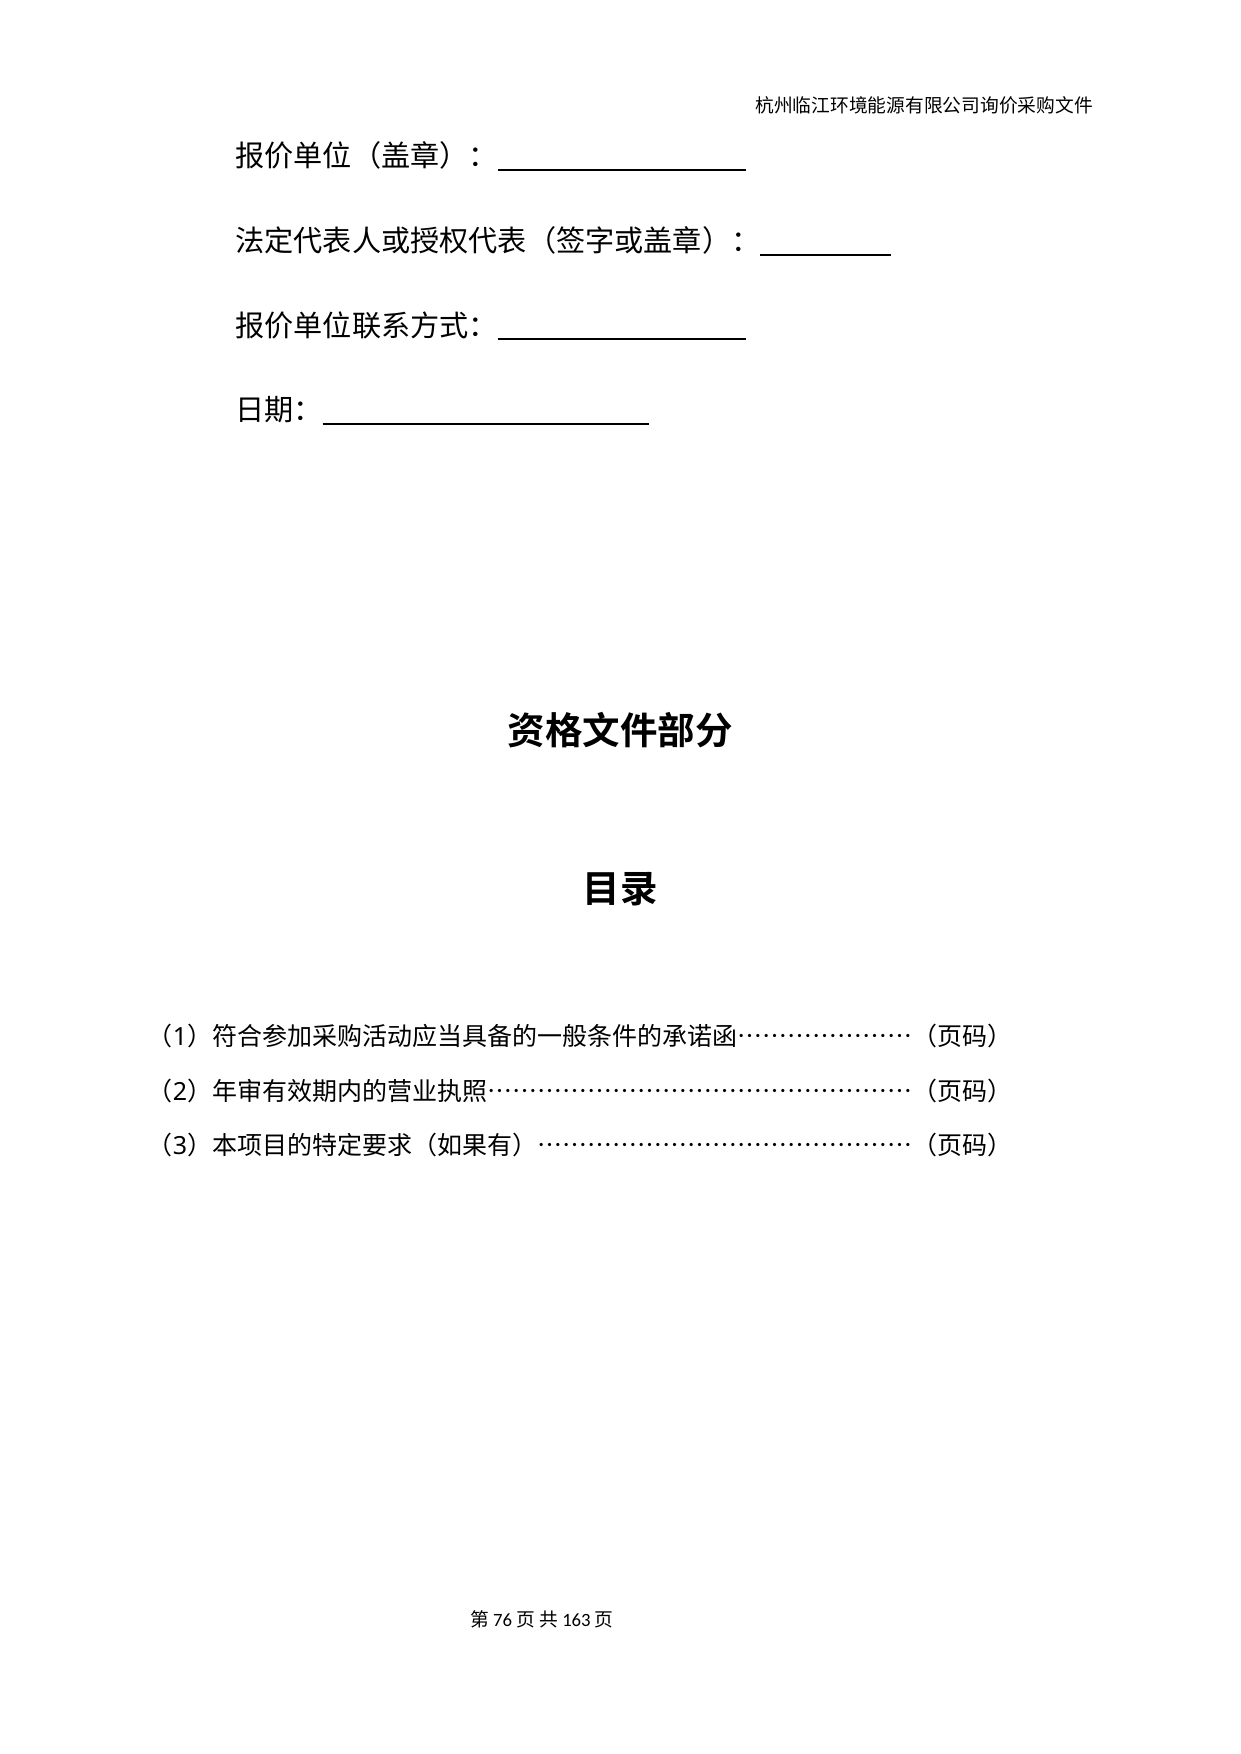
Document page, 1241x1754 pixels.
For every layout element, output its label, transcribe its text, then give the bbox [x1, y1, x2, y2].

text （3）本项目的特定要求（如果有）………………………………………（页码） [148, 1126, 1092, 1162]
text 法定代表人或授权代表（签字或盖章）： [148, 217, 1092, 260]
text 报价单位（盖章）： [148, 133, 1092, 175]
text 日期： [148, 387, 1092, 429]
text （2）年审有效期内的营业执照……………………………………………（页码） [148, 1071, 1092, 1107]
text （1）符合参加采购活动应当具备的一般条件的承诺函…………………（页码） [148, 1017, 1092, 1053]
text 报价单位联系方式： [148, 302, 1092, 344]
text 资格文件部分 [148, 701, 1092, 755]
text 目录 [148, 859, 1092, 913]
